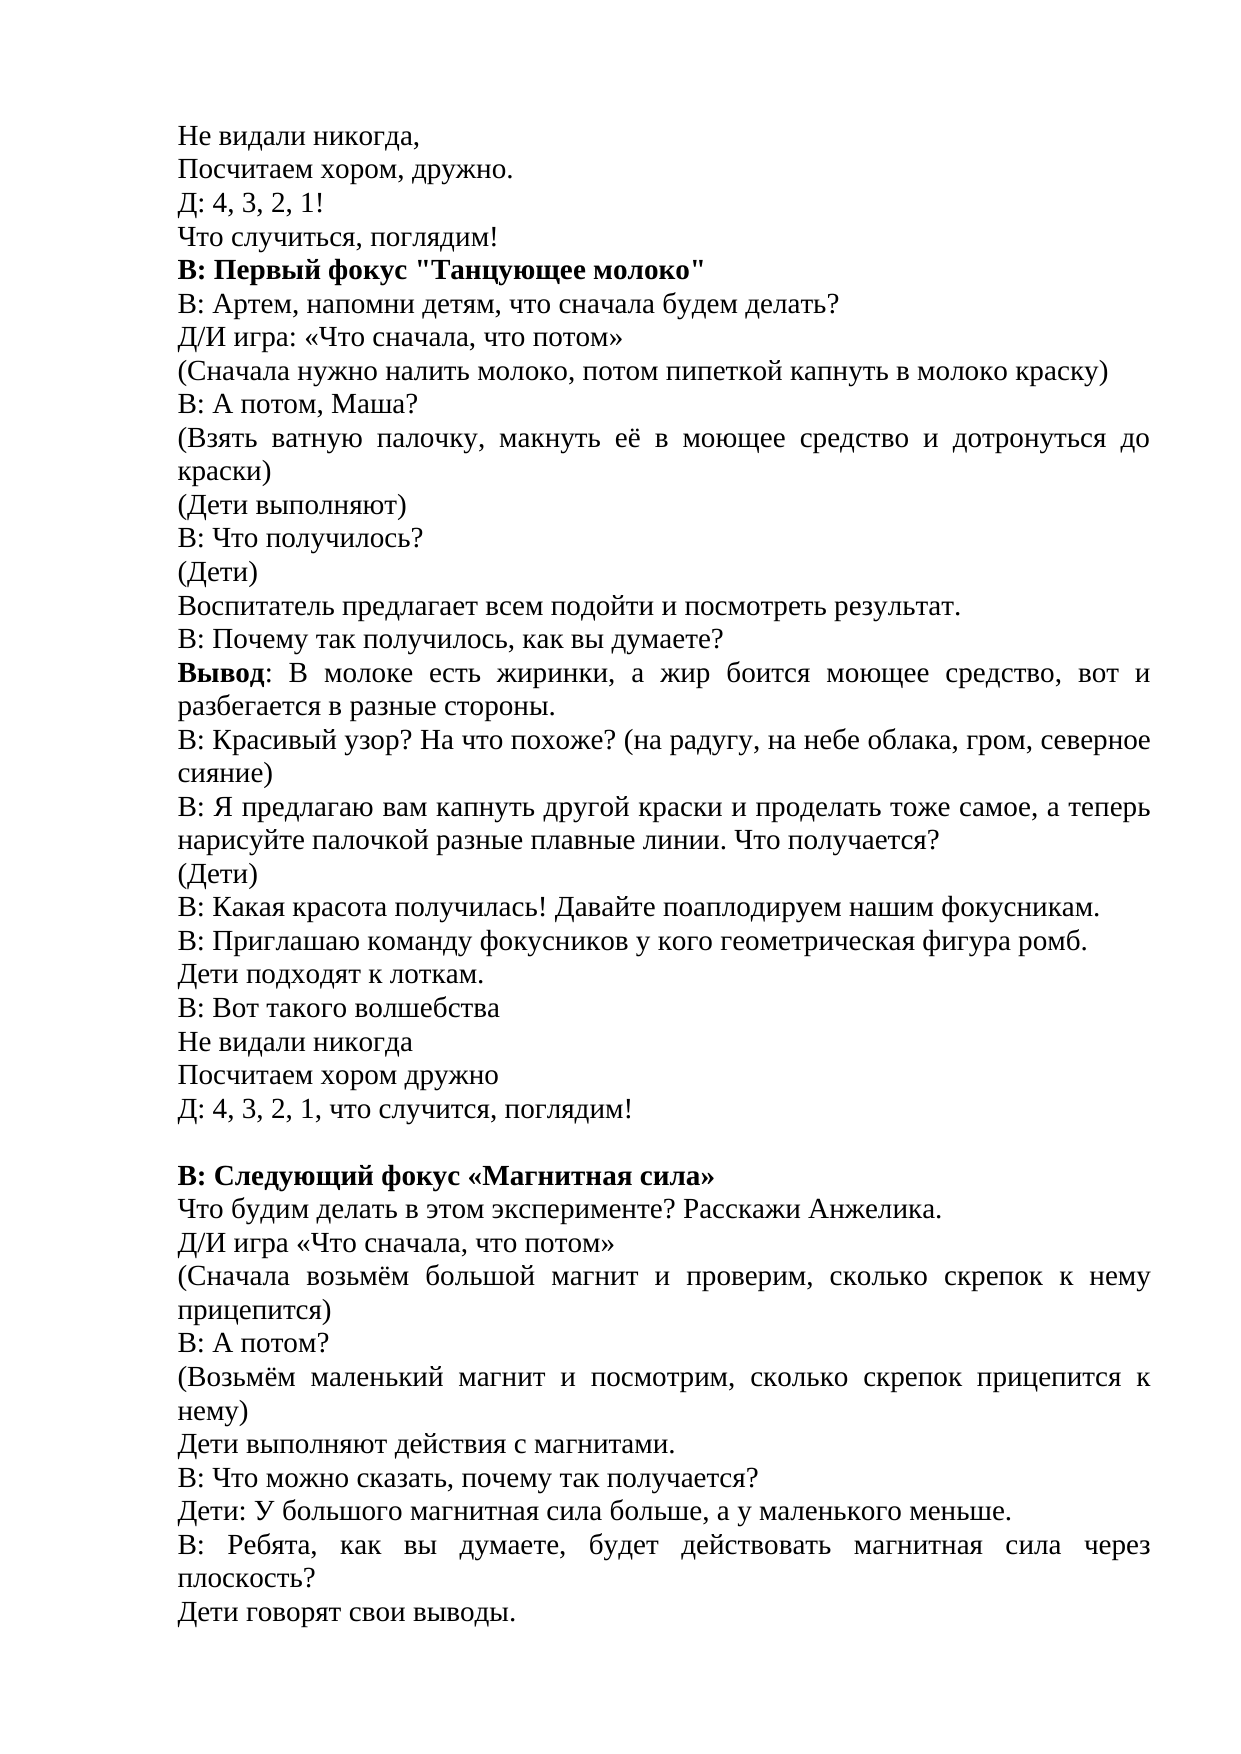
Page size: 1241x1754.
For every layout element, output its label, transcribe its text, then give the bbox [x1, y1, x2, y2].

text Дети говорят свои выводы. [177, 1594, 1152, 1627]
text Что будим делать в этом эксперименте? Расскажи Анжелика. [177, 1191, 1152, 1225]
text (Взять ватную палочку, макнуть её в моющее средство и дотронуться до краски) [177, 420, 1152, 487]
text (Дети) [177, 554, 1152, 588]
text Дети выполняют действия с магнитами. [177, 1426, 1152, 1460]
text Посчитаем хором, дружно. [177, 152, 1152, 185]
text В: Я предлагаю вам капнуть другой краски и проделать тоже самое, а теперь нарисуйте палочкой разные плавные линии. Что получается? [177, 789, 1152, 856]
text Посчитаем хором дружно [177, 1057, 1152, 1091]
text Д/И игра: «Что сначала, что потом» [177, 319, 1152, 353]
text В: Первый фокус "Танцующее молоко" [177, 252, 1152, 286]
text В: Следующий фокус «Магнитная сила» [177, 1158, 1152, 1191]
text Д: 4, 3, 2, 1, что случится, поглядим! [177, 1091, 1152, 1124]
text Д/И игра «Что сначала, что потом» [177, 1225, 1152, 1258]
text Не видали никогда, [177, 118, 1152, 152]
text (Дети выполняют) [177, 487, 1152, 521]
text (Возьмём маленький магнит и посмотрим, сколько скрепок прицепится к нему) [177, 1359, 1152, 1426]
text В: А потом? [177, 1326, 1152, 1359]
text В: Красивый узор? На что похоже? (на радугу, на небе облака, гром, северное сияние) [177, 722, 1152, 789]
text В: А потом, Маша? [177, 386, 1152, 420]
text Что случиться, поглядим! [177, 219, 1152, 252]
text В: Почему так получилось, как вы думаете? [177, 621, 1152, 655]
text В: Артем, напомни детям, что сначала будем делать? [177, 286, 1152, 319]
text Дети подходят к лоткам. [177, 957, 1152, 990]
text (Сначала нужно налить молоко, потом пипеткой капнуть в молоко краску) [177, 353, 1152, 386]
text В: Приглашаю команду фокусников у кого геометрическая фигура ромб. [177, 923, 1152, 957]
text Воспитатель предлагает всем подойти и посмотреть результат. [177, 588, 1152, 621]
text (Сначала возьмём большой магнит и проверим, сколько скрепок к нему прицепится) [177, 1258, 1152, 1326]
text Дети: У большого магнитная сила больше, а у маленького меньше. [177, 1493, 1152, 1527]
text В: Вот такого волшебства [177, 990, 1152, 1024]
text В: Какая красота получилась! Давайте поаплодируем нашим фокусникам. [177, 889, 1152, 923]
text Вывод: В молоке есть жиринки, а жир боится моющее средство, вот и разбегается в разные стороны. [177, 655, 1152, 722]
text Не видали никогда [177, 1024, 1152, 1057]
text В: Ребята, как вы думаете, будет действовать магнитная сила через плоскость? [177, 1527, 1152, 1594]
text В: Что можно сказать, почему так получается? [177, 1460, 1152, 1493]
text В: Что получилось? [177, 521, 1152, 554]
text Д: 4, 3, 2, 1! [177, 185, 1152, 219]
text (Дети) [177, 856, 1152, 889]
